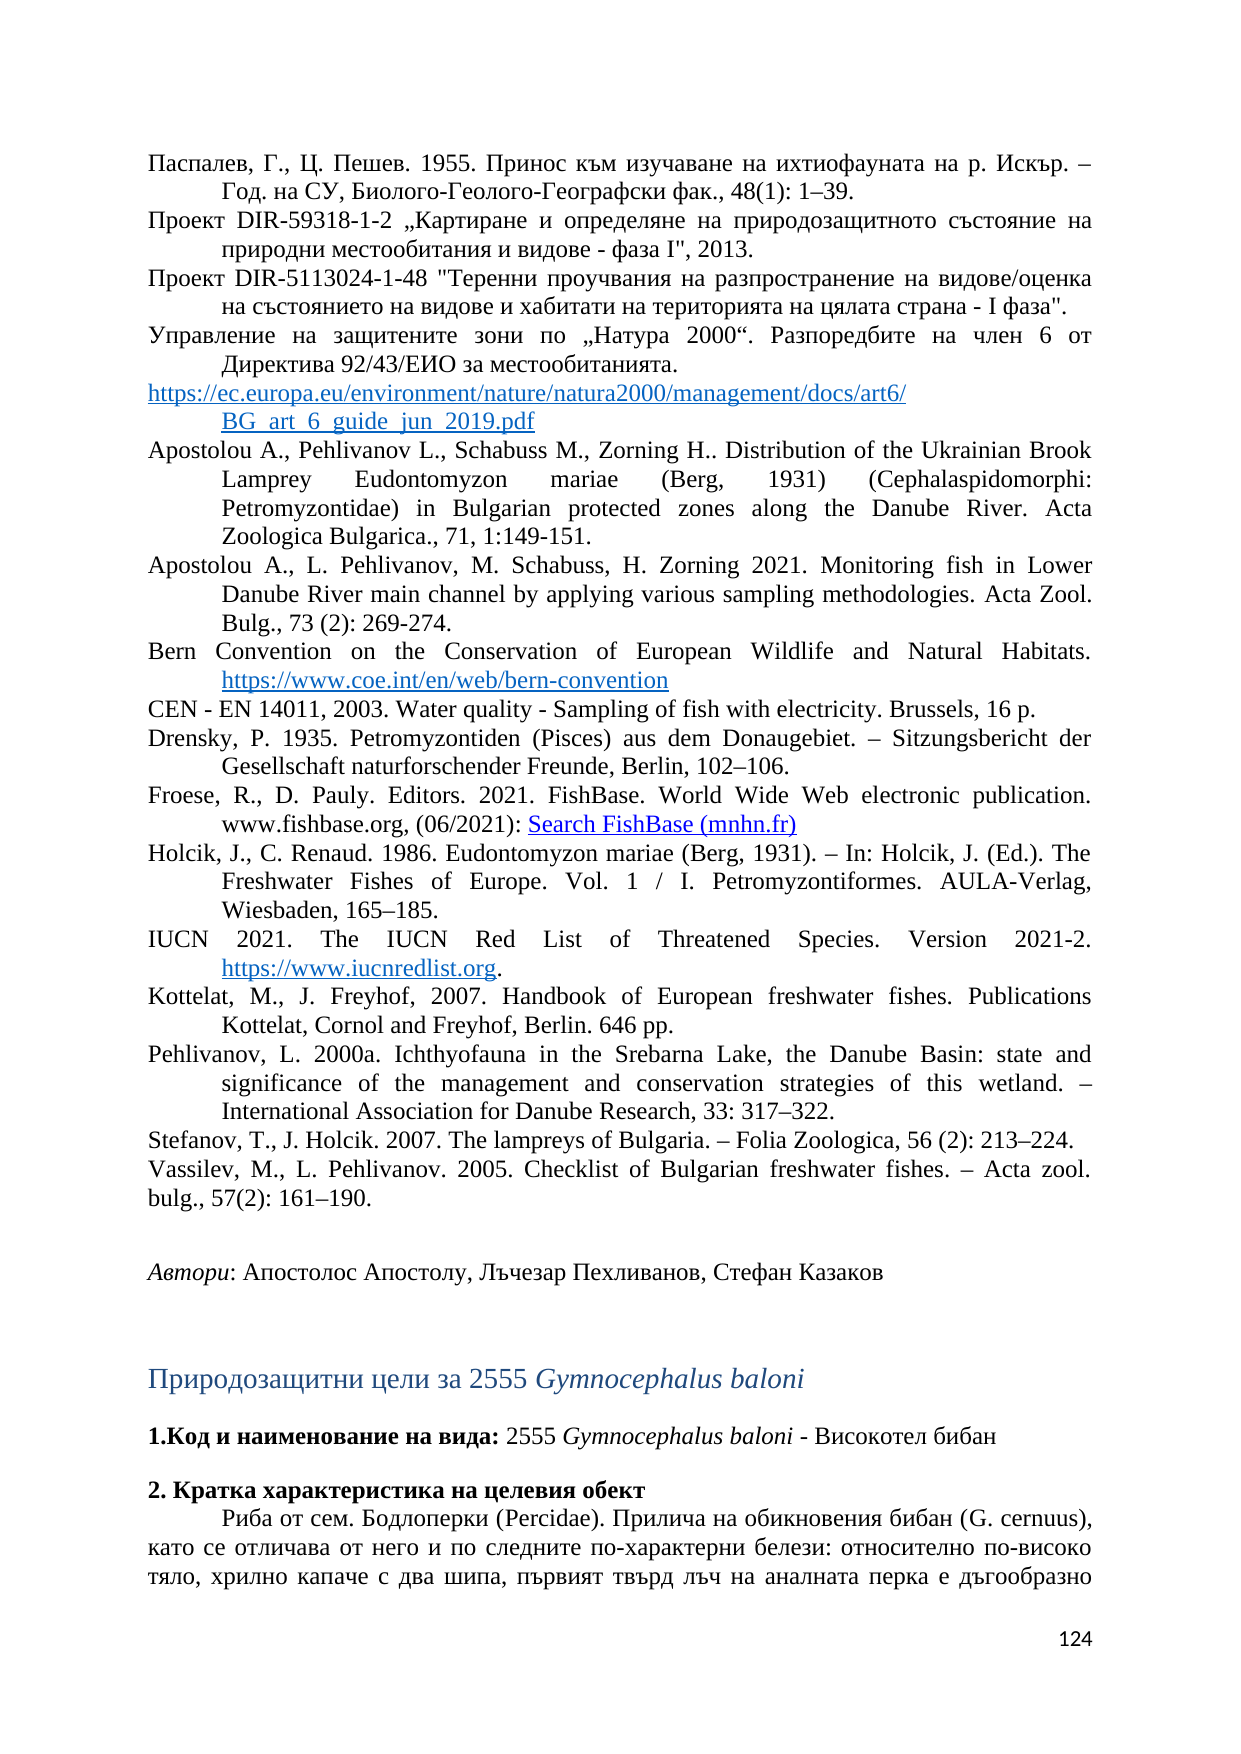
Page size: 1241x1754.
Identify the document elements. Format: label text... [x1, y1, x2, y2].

text Vassilev, M., L. Pehlivanov. 2005. Checklist of Bulgarian freshwater fishes. – Acta zool. bulg., 57(2): 161–190. [148, 1154, 1093, 1211]
text Apostolou A., L. Pehlivanov, M. Schabuss, H. Zorning 2021. Monitoring fish in Lower Danube River main channel by applying various sampling methodologies. Acta Zool. Bulg., 73 (2): 269-274. [148, 550, 1093, 636]
text CEN - EN 14011, 2003. Water quality - Sampling of fish with electricity. Brussels, 16 p. [148, 694, 1093, 723]
text Stefanov, T., J. Holcik. 2007. The lampreys of Bulgaria. – Folia Zoologica, 56 (2): 213–224. [148, 1125, 1093, 1154]
text https://ec.europa.eu/environment/nature/natura2000/management/docs/art6/BG_art_6_guide_jun_2019.pdf [148, 378, 1093, 435]
text 2. Кратка характеристика на целевия обект [148, 1475, 1093, 1503]
text IUCN 2021. The IUCN Red List of Threatened Species. Version 2021-2. https://www.iucnredlist.org. [148, 924, 1093, 981]
text Паспалев, Г., Ц. Пешев. 1955. Принос към изучаване на ихтиофауната на р. Искър. – Год. на СУ, Биолого-Геолого-Географски фак., 48(1): 1–39. [148, 148, 1093, 205]
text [148, 1503, 1093, 1590]
text Froese, R., D. Pauly. Editors. 2021. FishBase. World Wide Web electronic publication. www.fishbase.org, (06/2021): Search FishBase (mnhn.fr) [148, 780, 1093, 838]
text Pehlivanov, L. 2000a. Ichthyofauna in the Srebarna Lake, the Danube Basin: state and significance of the management and conservation strategies of this wetland. – International Association for Danube Research, 33: 317–322. [148, 1039, 1093, 1125]
text Apostolou A., Pehlivanov L., Schabuss M., Zorning H.. Distribution of the Ukrainian Brook Lamprey Eudontomyzon mariae (Berg, 1931) (Cephalaspidomorphi: Petromyzontidae) in Bulgarian protected zones along the Danube River. Acta Zoologica Bulgarica., 71, 1:149-151. [148, 435, 1093, 550]
text Kottelat, M., J. Freyhof, 2007. Handbook of European freshwater fishes. Publications Kottelat, Cornol and Freyhof, Berlin. 646 pp. [148, 981, 1093, 1039]
text Drensky, P. 1935. Petromyzontiden (Pisces) aus dem Donaugebiet. – Sitzungsbericht der Gesellschaft naturforschender Freunde, Berlin, 102–106. [148, 723, 1093, 780]
text Природозащитни цели за 2555 Gymnocephalus baloni [148, 1362, 1093, 1395]
text Проект DIR-5113024-1-48 "Teренни проучвания на разпространение на видове/оценка на състоянието на видове и хабитати на територията на цялата страна - I фаза". [148, 263, 1093, 320]
text Автори: Апостолос Апостолу, Лъчезар Пехливанов, Стефан Казаков [148, 1257, 1093, 1286]
text Управление на защитените зони по „Натура 2000“. Разпоредбите на член 6 от Директива 92/43/ЕИО за местообитанията. [148, 320, 1093, 378]
text Проект DIR-59318-1-2 „Картиране и определяне на природозащитното състояние на природни местообитания и видове - фаза I", 2013. [148, 205, 1093, 263]
text Bern Convention on the Conservation of European Wildlife and Natural Habitats. https://www.coe.int/en/web/bern-convention [148, 636, 1093, 694]
text Holcik, J., C. Renaud. 1986. Eudontomyzon mariae (Berg, 1931). – In: Holcik, J. (Ed.). The Freshwater Fishes of Europe. Vol. 1 / I. Petromyzontiformes. AULA-Verlag, Wiesbaden, 165–185. [148, 838, 1093, 924]
text 1.Код и наименование на вида: 2555 Gymnocephalus baloni - Високотел бибан [148, 1421, 1093, 1450]
